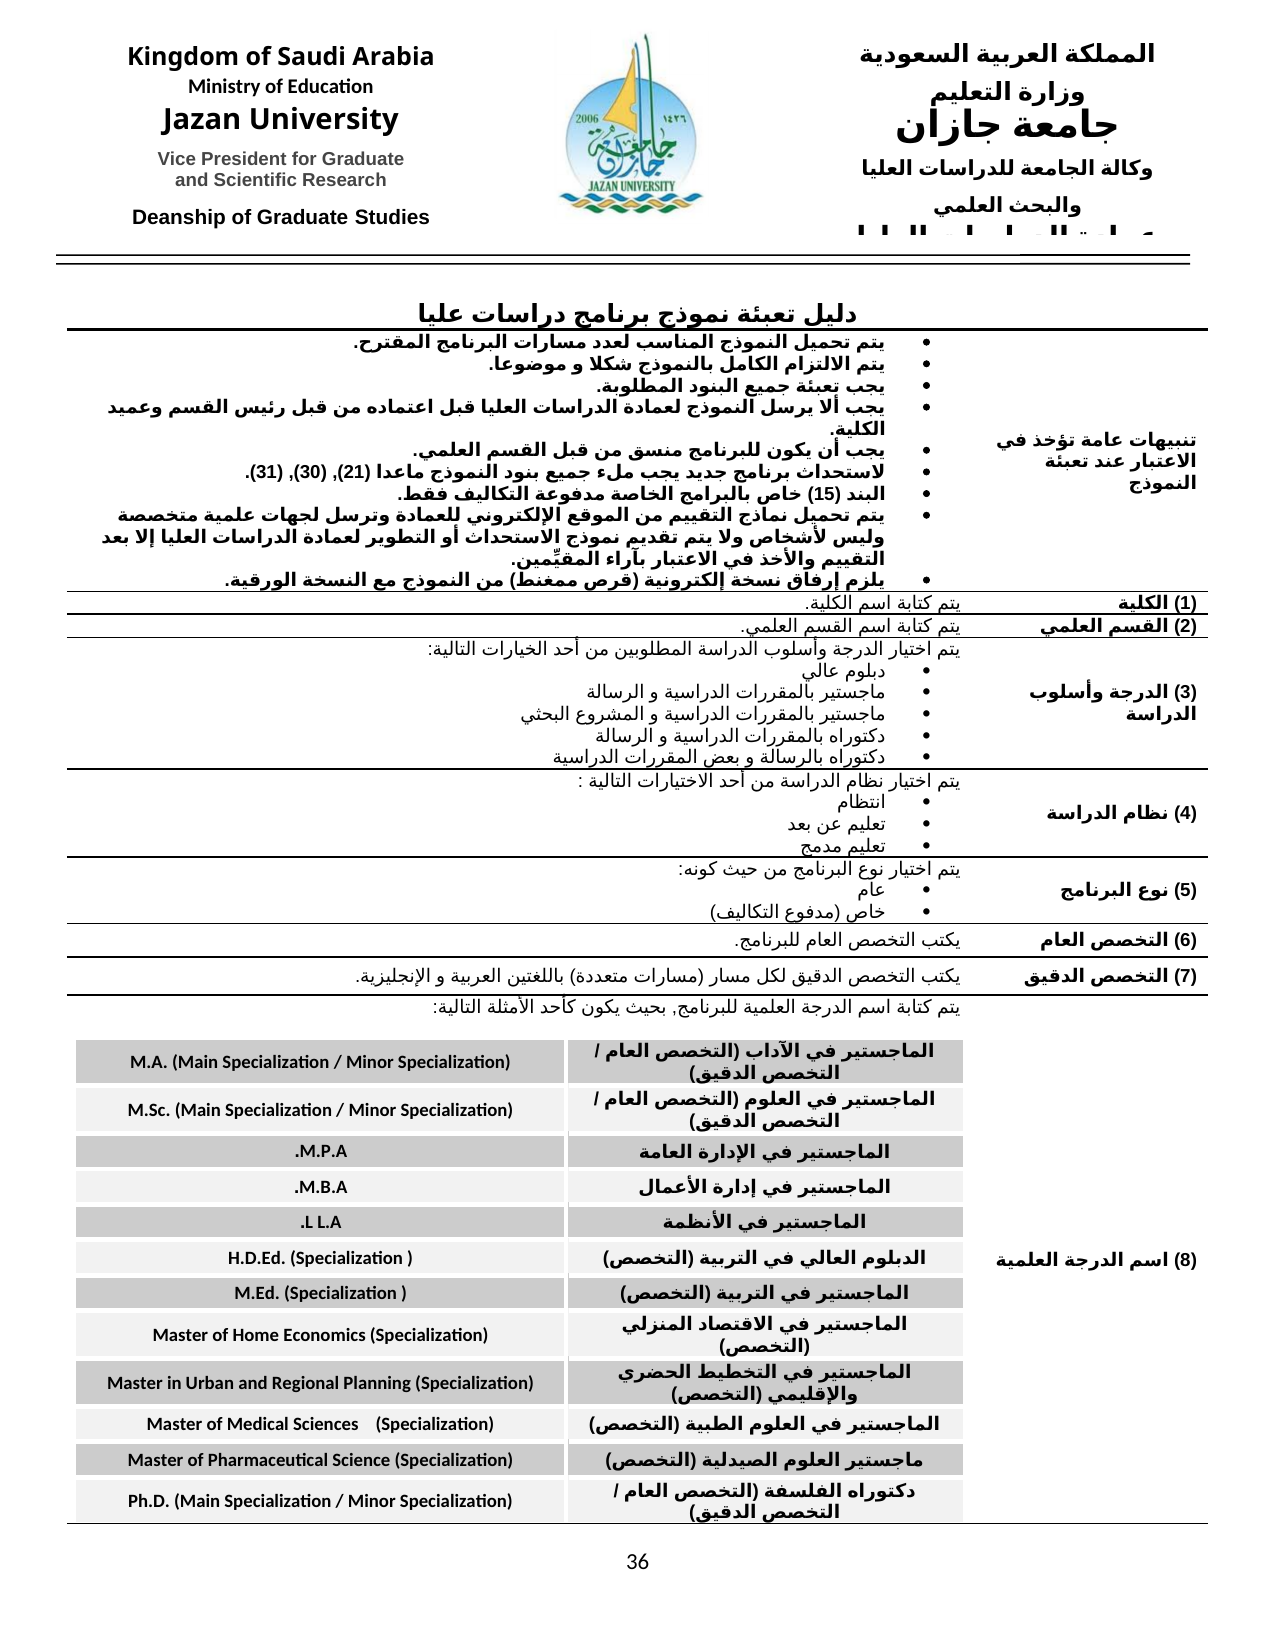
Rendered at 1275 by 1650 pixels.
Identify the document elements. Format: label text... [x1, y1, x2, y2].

text دليل تعبئة نموذج برنامج دراسات عليا [53, 299, 1222, 328]
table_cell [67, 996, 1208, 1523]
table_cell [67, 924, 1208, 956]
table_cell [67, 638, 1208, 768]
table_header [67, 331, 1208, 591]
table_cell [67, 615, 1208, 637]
picture [559, 32, 701, 216]
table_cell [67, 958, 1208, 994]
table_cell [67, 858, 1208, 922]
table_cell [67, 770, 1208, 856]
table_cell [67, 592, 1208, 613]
